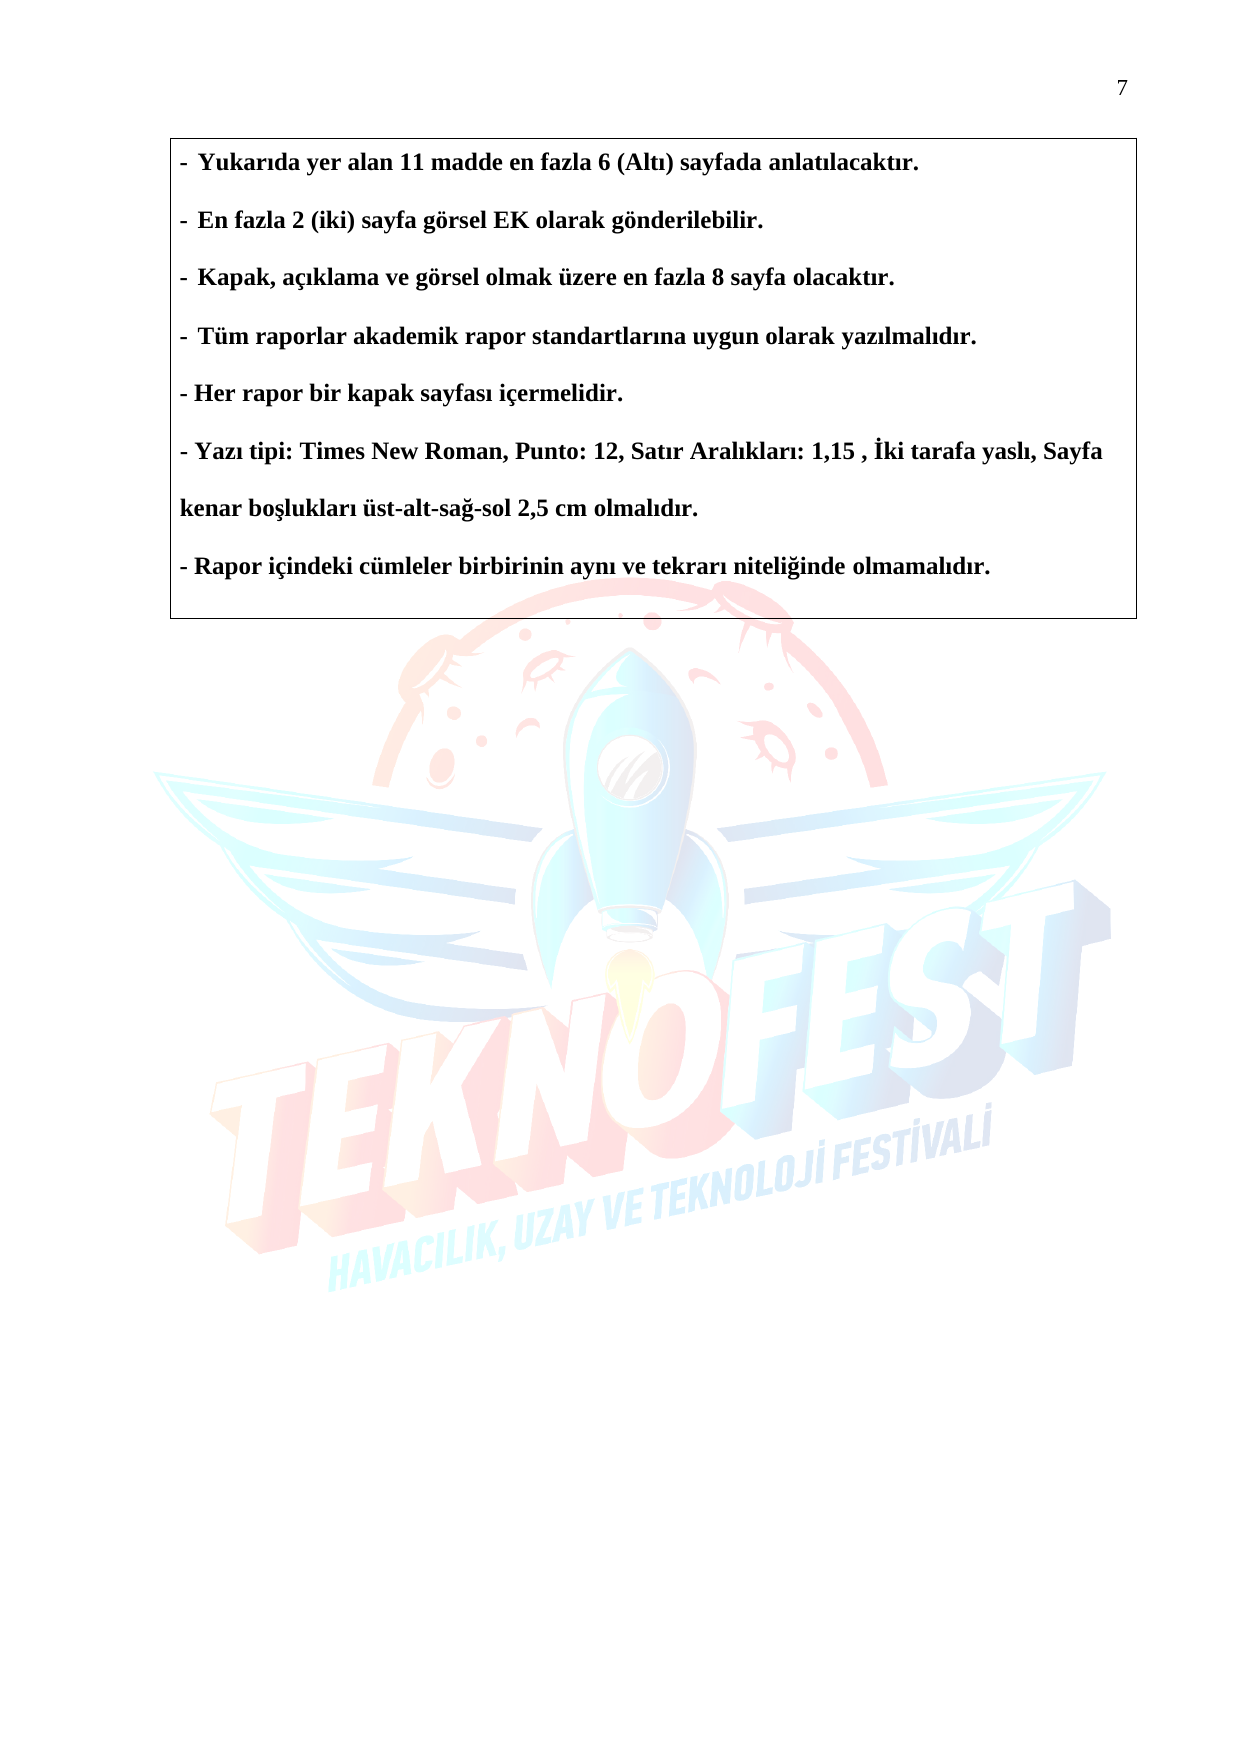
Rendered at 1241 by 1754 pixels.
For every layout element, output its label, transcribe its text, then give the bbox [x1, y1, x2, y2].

table_cell Yukarıda yer alan 11 madde en fazla 6 (Altı) sayfada anlatılacaktır. En fazla 2 (iki) sayfa görsel EK olarak gönderilebilir. Kapak, açıklama ve görsel olmak üzere en fazla 8 sayfa olacaktır. Tüm raporlar akademik rapor standartlarına uygun olarak yazılmalıdır. Her rapor bir kapak sayfası içermelidir. Yazı tipi: Times New Roman, Punto: 12, Satır Aralıkları: 1,15 , İki tarafa yaslı, Sayfa kenar boşlukları üst-alt-sağ-sol 2,5 cm olmalıdır. Rapor içindeki cümleler birbirinin aynı ve tekrarı niteliğinde olmamalıdır. [171, 139, 1136, 618]
